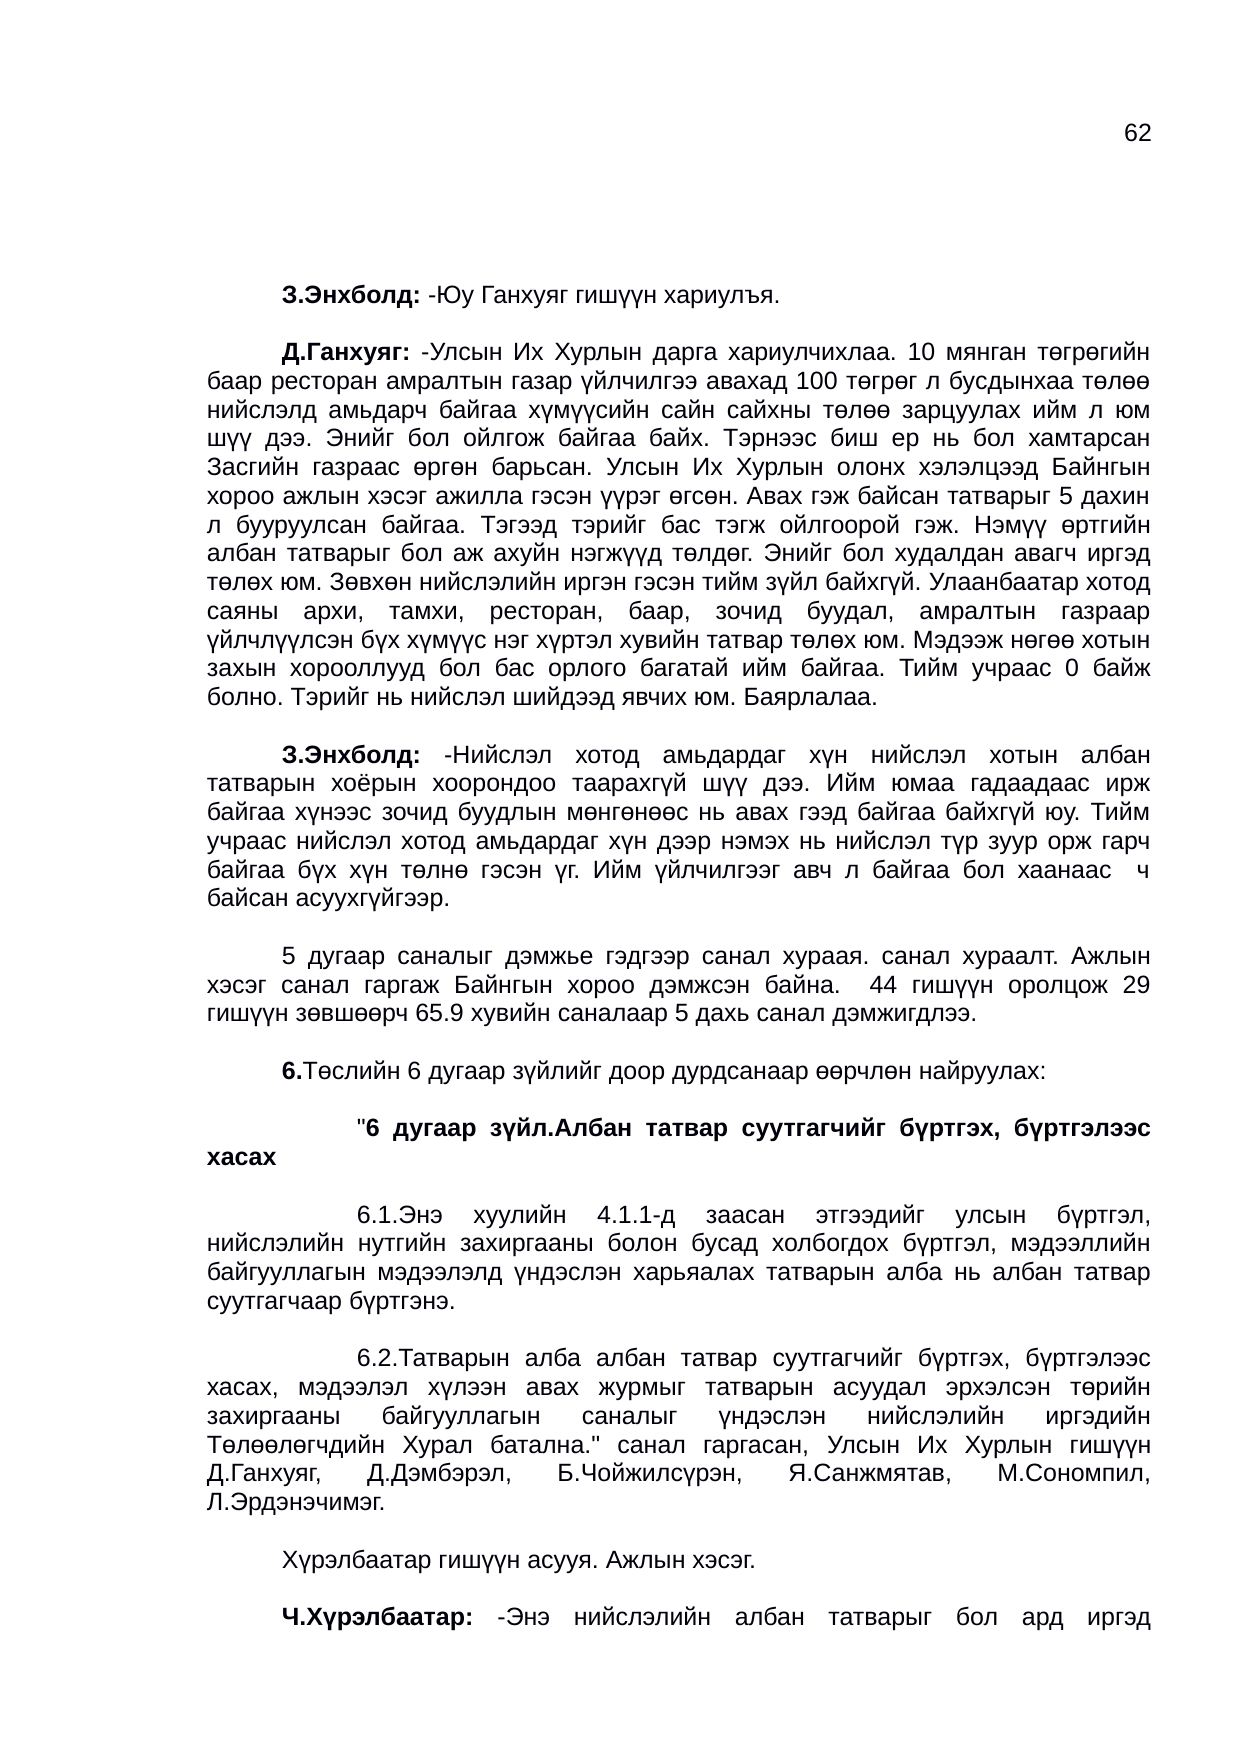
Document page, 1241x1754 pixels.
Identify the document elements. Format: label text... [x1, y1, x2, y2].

text "6 дугаар зүйл.Албан татвар суутгагчийг бүртгэх, бүртгэлээс хасах [207, 1113, 1152, 1171]
text З.Энхболд: -Юу Ганхуяг гишүүн хариулъя. [207, 280, 1152, 308]
text Хүрэлбаатар гишүүн асууя. Ажлын хэсэг. [207, 1545, 1152, 1573]
text 5 дугаар саналыг дэмжье гэдгээр санал хураая. санал хураалт. Ажлын хэсэг санал гаргаж Байнгын хороо дэмжсэн байна. 44 гишүүн оролцож 29 гишүүн зөвшөөрч 65.9 хувийн саналаар 5 дахь санал дэмжигдлээ. [207, 941, 1152, 1027]
text 6.Төслийн 6 дугаар зүйлийг доор дурдсанаар өөрчлөн найруулах: [207, 1056, 1152, 1085]
text 6.2.Татварын алба албан татвар суутгагчийг бүртгэх, бүртгэлээс хасах, мэдээлэл хүлээн авах журмыг татварын асуудал эрхэлсэн төрийн захиргааны байгууллагын саналыг үндэслэн нийслэлийн иргэдийн Төлөөлөгчдийн Хурал батална." санал гаргасан, Улсын Их Хурлын гишүүн Д.Ганхуяг, Д.Дэмбэрэл, Б.Чойжилсүрэн, Я.Санжмятав, М.Сономпил, Л.Эрдэнэчимэг. [207, 1343, 1152, 1516]
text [207, 1602, 1152, 1631]
text Д.Ганхуяг: -Улсын Их Хурлын дарга хариулчихлаа. 10 мянган төгрөгийн баар ресторан амралтын газар үйлчилгээ авахад 100 төгрөг л бусдынхаа төлөө нийслэлд амьдарч байгаа хүмүүсийн сайн сайхны төлөө зарцуулах ийм л юм шүү дээ. Энийг бол ойлгож байгаа байх. Тэрнээс биш ер нь бол хамтарсан Засгийн газраас өргөн барьсан. Улсын Их Хурлын олонх хэлэлцээд Байнгын хороо ажлын хэсэг ажилла гэсэн үүрэг өгсөн. Авах гэж байсан татварыг 5 дахин л бууруулсан байгаа. Тэгээд тэрийг бас тэгж ойлгоорой гэж. Нэмүү өртгийн албан татварыг бол аж ахуйн нэгжүүд төлдөг. Энийг бол худалдан авагч иргэд төлөх юм. Зөвхөн нийслэлийн иргэн гэсэн тийм зүйл байхгүй. Улаанбаатар хотод саяны архи, тамхи, ресторан, баар, зочид буудал, амралтын газраар үйлчлүүлсэн бүх хүмүүс нэг хүртэл хувийн татвар төлөх юм. Мэдээж нөгөө хотын захын хорооллууд бол бас орлого багатай ийм байгаа. Тийм учраас 0 байж болно. Тэрийг нь нийслэл шийдээд явчих юм. Баярлалаа. [207, 337, 1152, 711]
text З.Энхболд: -Нийслэл хотод амьдардаг хүн нийслэл хотын албан татварын хоёрын хоорондоо таарахгүй шүү дээ. Ийм юмаа гадаадаас ирж байгаа хүнээс зочид буудлын мөнгөнөөс нь авах гээд байгаа байхгүй юу. Тийм учраас нийслэл хотод амьдардаг хүн дээр нэмэх нь нийслэл түр зуур орж гарч байгаа бүх хүн төлнө гэсэн үг. Ийм үйлчилгээг авч л байгаа бол хаанаас ч байсан асуухгүйгээр. [207, 740, 1152, 912]
text 6.1.Энэ хуулийн 4.1.1-д заасан этгээдийг улсын бүртгэл, нийслэлийн нутгийн захиргааны болон бусад холбогдох бүртгэл, мэдээллийн байгууллагын мэдээлэлд үндэслэн харьяалах татварын алба нь албан татвар суутгагчаар бүртгэнэ. [207, 1200, 1152, 1315]
